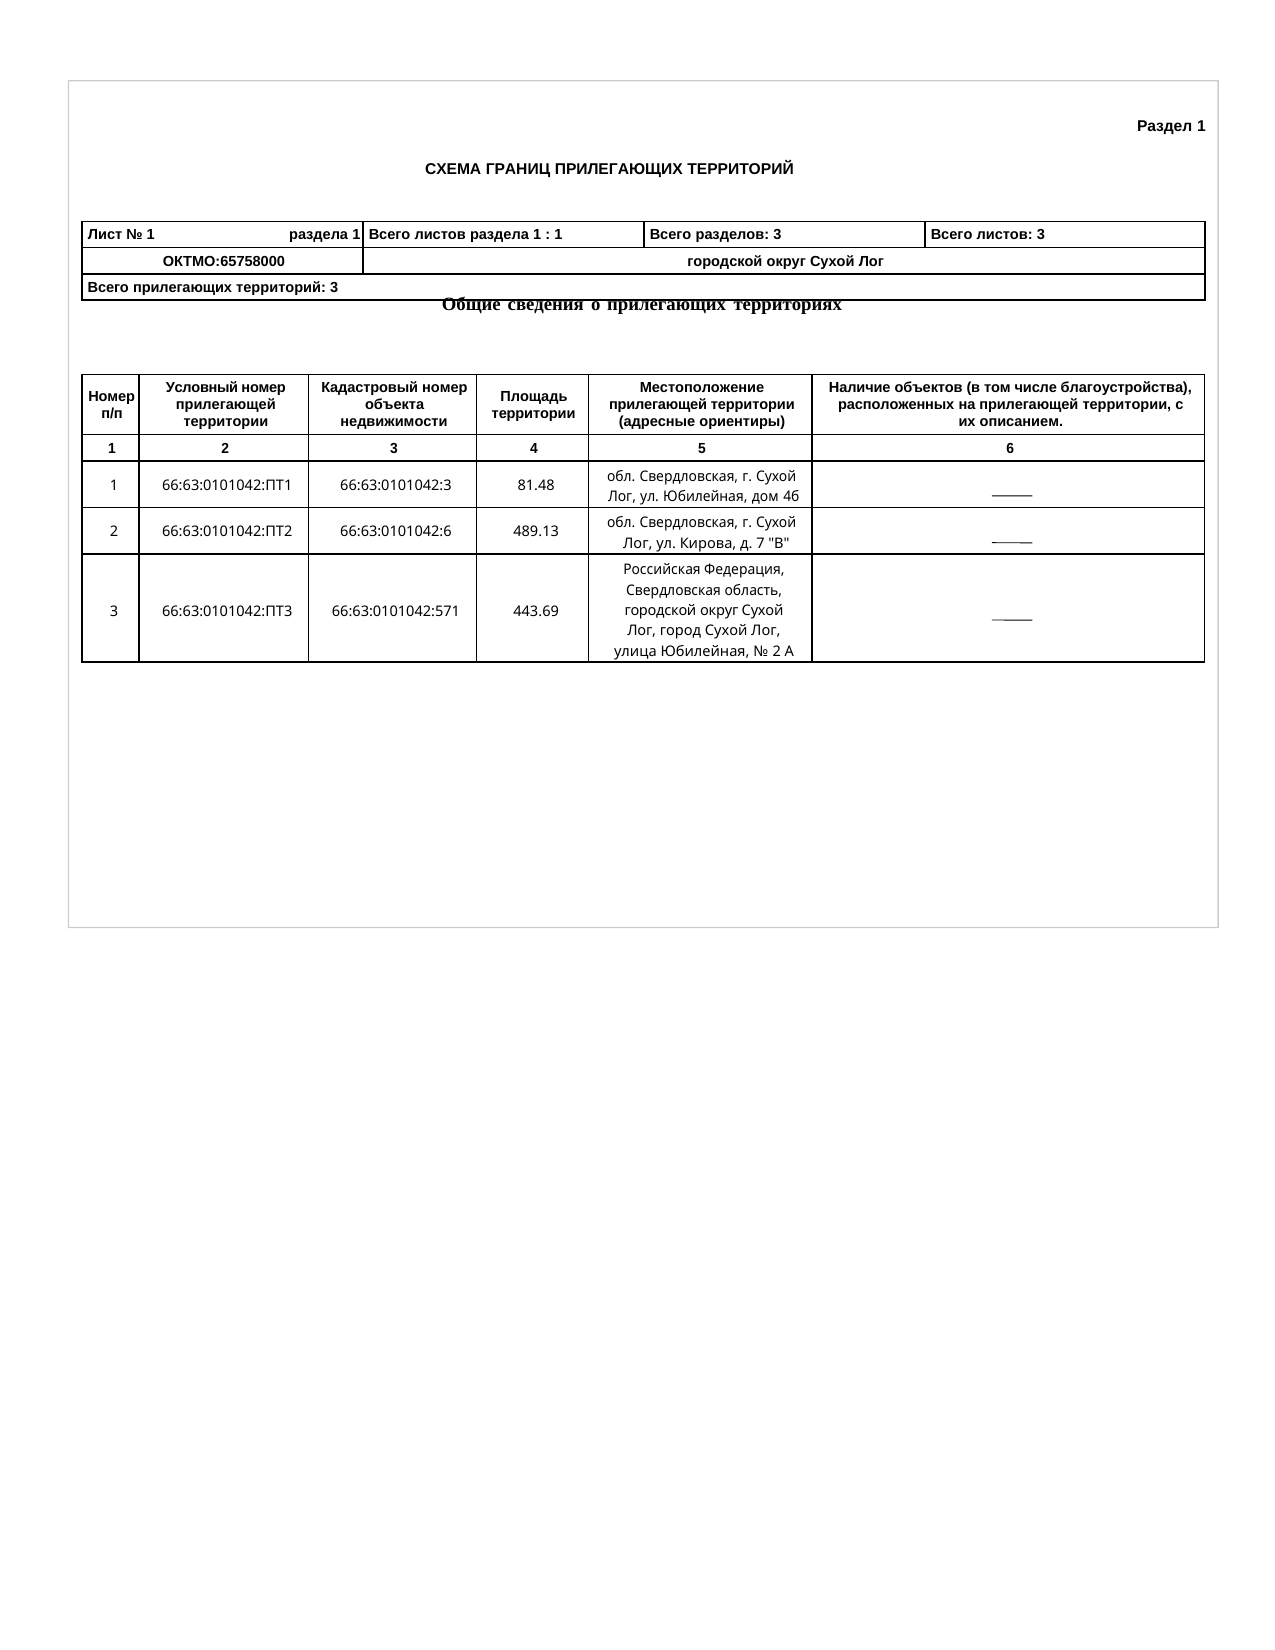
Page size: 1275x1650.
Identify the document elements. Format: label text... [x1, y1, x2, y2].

table_header Всего листов: 3 [926, 222, 1204, 247]
table_header Номер п/п [83, 375, 138, 434]
table_cell 66:63:0101042:3 [309, 462, 476, 507]
table_cell 66:63:0101042:ПТ1 [140, 462, 308, 507]
table_cell 2 [83, 508, 138, 553]
table_cell 66:63:0101042:ПТ2 [140, 508, 308, 553]
table_header Местоположение прилегающей территории (адресные ориентиры) [589, 375, 811, 434]
table_header Всего разделов: 3 [645, 222, 924, 247]
table_cell 2 [140, 435, 308, 460]
table_header Наличие объектов (в том числе благоустройства), расположенных на прилегающей территории, с их описанием. [813, 375, 1204, 434]
table_cell 6 [813, 435, 1204, 460]
table_header Площадь территории [477, 375, 588, 434]
table_cell 443.69 [477, 555, 588, 661]
table_cell 4 [477, 435, 588, 460]
table_header Кадастровый номер объекта недвижимости [309, 375, 476, 434]
table_cell [813, 555, 1204, 661]
table_cell Всего прилегающих территорий: 3 [83, 275, 1204, 299]
table_cell 66:63:0101042:ПТ3 [140, 555, 308, 661]
table_cell [813, 508, 1204, 553]
table_header Условный номер прилегающей территории [140, 375, 308, 434]
table_cell 66:63:0101042:571 [309, 555, 476, 661]
table_cell 1 [83, 462, 138, 507]
table_cell 3 [309, 435, 476, 460]
table_cell обл. Свердловская, г. Сухой Лог, ул. Кирова, д. 7 "В" [589, 508, 811, 553]
table_cell 489.13 [477, 508, 588, 553]
table_cell ОКТМО:65758000 [83, 248, 362, 273]
table_header Лист № 1 раздела 1 [83, 222, 362, 247]
table_cell 3 [83, 555, 138, 661]
table_cell [813, 462, 1204, 507]
table_cell 5 [589, 435, 811, 460]
table_cell 1 [83, 435, 138, 460]
table_cell 81.48 [477, 462, 588, 507]
table_cell Российская Федерация, Свердловская область, городской округ Сухой Лог, город Сухой Лог, улица Юбилейная, № 2 А [589, 555, 811, 661]
table_cell 66:63:0101042:6 [309, 508, 476, 553]
table_cell обл. Свердловская, г. Сухой Лог, ул. Юбилейная, дом 4б [589, 462, 811, 507]
table_header Всего листов раздела 1 : 1 [364, 222, 643, 247]
table_cell городской округ Сухой Лог [364, 248, 1204, 273]
